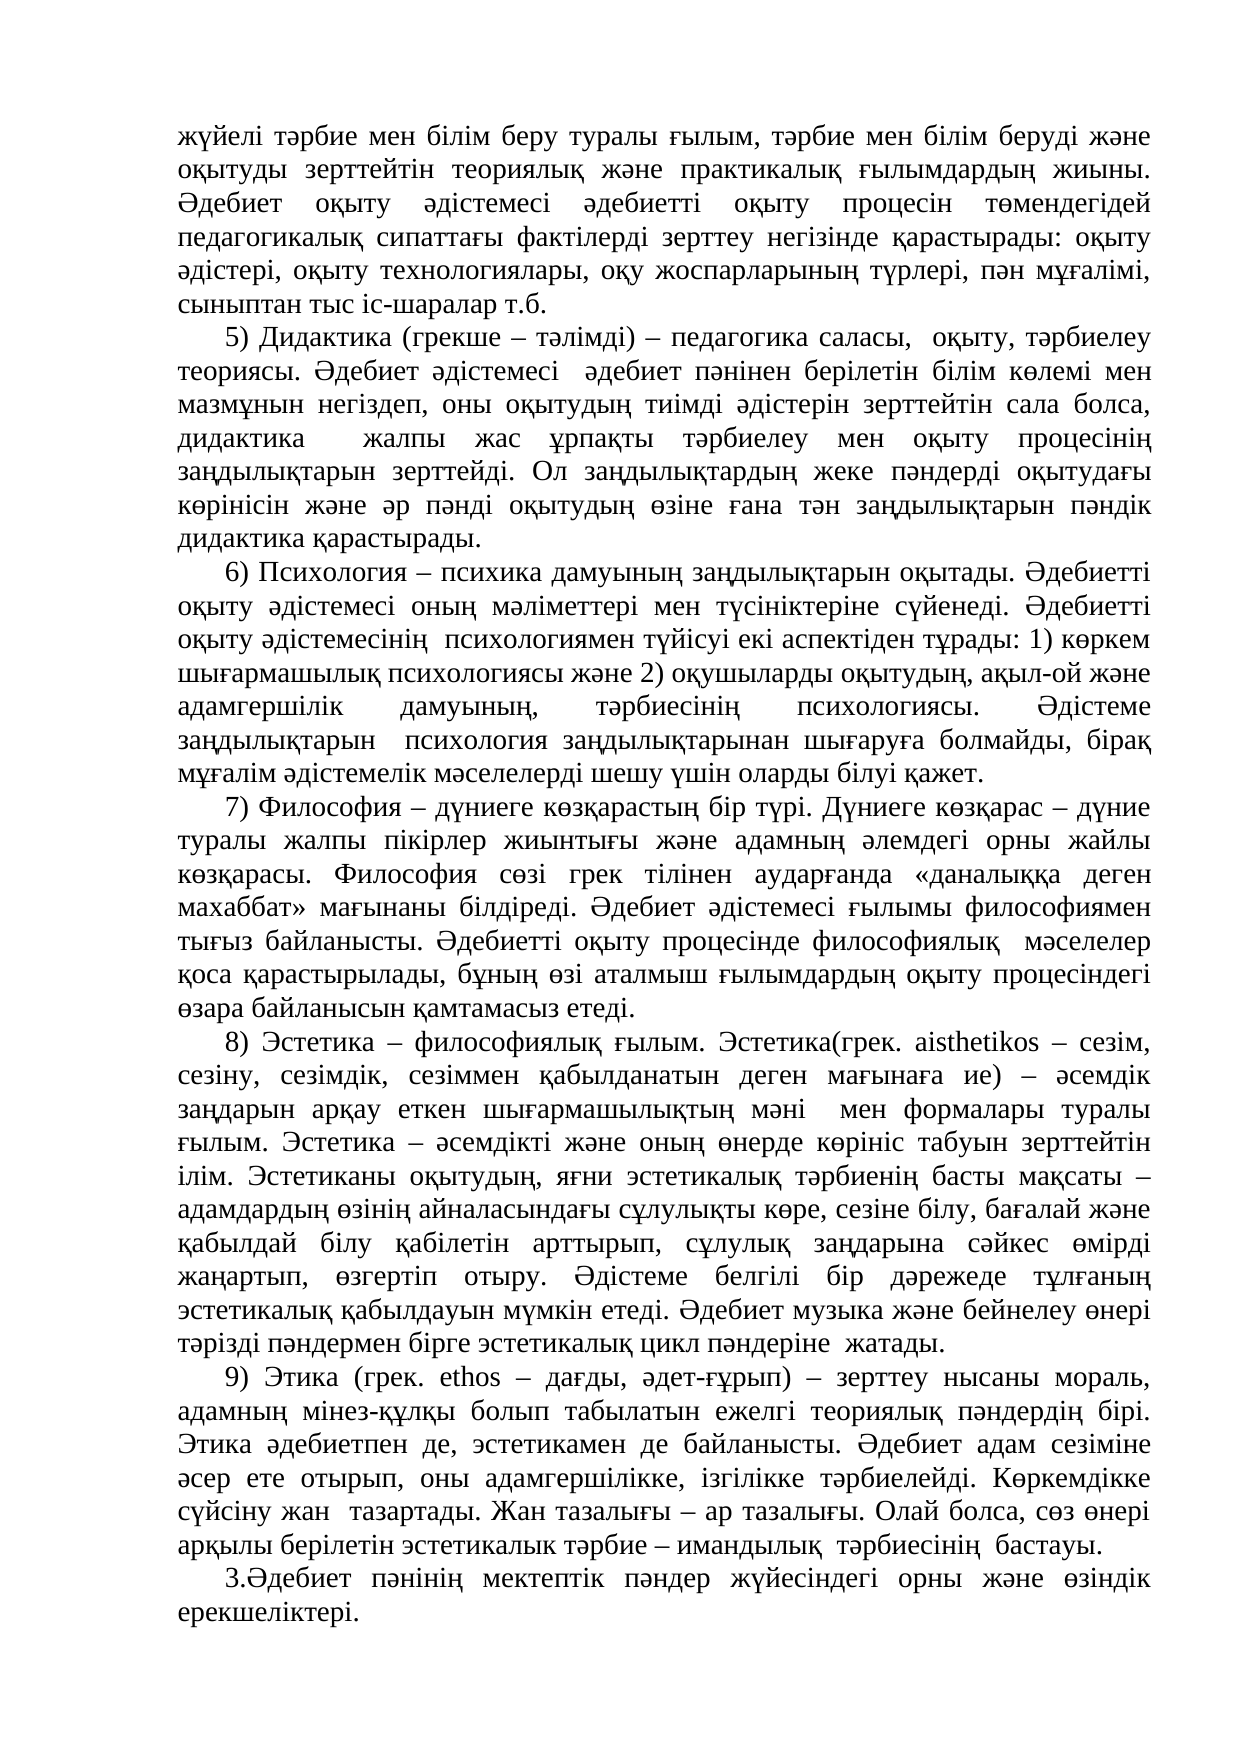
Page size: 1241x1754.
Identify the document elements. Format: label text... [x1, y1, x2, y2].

text 7) Философия – дүниеге көзқарастың бір түрі. Дүниеге көзқарас – дүние туралы жалпы пікірлер жиынтығы және адамның әлемдегі орны жайлы көзқарасы. Философия сөзі грек тілінен аударғанда «даналыққа деген махаббат» мағынаны білдіреді. Әдебиет әдістемесі ғылымы философиямен тығыз байланысты. Әдебиетті оқыту процесінде философиялық мәселелер қоса қарастырылады, бұның өзі аталмыш ғылымдардың оқыту процесіндегі өзара байланысын қамтамасыз етеді. [177, 789, 1152, 1024]
text 6) Психология – психика дамуының заңдылықтарын оқытады. Әдебиетті оқыту әдістемесі оның мәліметтері мен түсініктеріне сүйенеді. Әдебиетті оқыту әдістемесінің психологиямен түйісуі екі аспектіден тұрады: 1) көркем шығармашылық психологиясы және 2) оқушыларды оқытудың, ақыл-ой және адамгершілік дамуының, тәрбиесінің психологиясы. Әдістеме заңдылықтарын психология заңдылықтарынан шығаруға болмайды, бірақ мұғалім әдістемелік мәселелерді шешу үшін оларды білуі қажет. [177, 554, 1152, 789]
text 9) Этика (грек. ethos – дағды, әдет-ғұрып) – зерттеу нысаны мораль, адамның мінез-құлқы болып табылатын ежелгі теориялық пәндердің бірі. Этика әдебиетпен де, эстетикамен де байланысты. Әдебиет адам сезіміне әсер ете отырып, оны адамгершілікке, ізгілікке тәрбиелейді. Көркемдікке сүйсіну жан тазартады. Жан тазалығы – ар тазалығы. Олай болса, сөз өнері арқылы берілетін эстетикалык тәрбие – имандылық тәрбиесінің бастауы. [177, 1359, 1152, 1560]
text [177, 118, 1152, 319]
text 8) Эстетика – философиялық ғылым. Эстетика(грек. aіsthetіkos – сезім, сезіну, сезімдік, сезіммен қабылданатын деген мағынаға ие) – әсемдік заңдарын арқау еткен шығармашылықтың мәні мен формалары туралы ғылым. Эстетика – әсемдікті және оның өнерде көрініс табуын зерттейтін ілім. Эстетиканы оқытудың, яғни эстетикалық тәрбиенің басты мақсаты – адамдардың өзінің айналасындағы сұлулықты көре, сезіне білу, бағалай және қабылдай білу қабілетін арттырып, сұлулық заңдарына сәйкес өмірді жаңартып, өзгертіп отыру. Әдістеме белгілі бір дәрежеде тұлғаның эстетикалық қабылдауын мүмкін етеді. Әдебиет музыка және бейнелеу өнері тәрізді пәндермен бірге эстетикалық цикл пәндеріне жатады. [177, 1024, 1152, 1359]
text 3.Әдебиет пәнінің мектептік пәндер жүйесіндегі орны және өзіндік ерекшеліктері. [177, 1560, 1152, 1627]
text 5) Дидактика (грекше – тәлімді) – педагогика саласы, оқыту, тәрбиелеу теориясы. Әдебиет әдістемесі әдебиет пәнінен берілетін білім көлемі мен мазмұнын негіздеп, оны оқытудың тиімді әдістерін зерттейтін сала болса, дидактика жалпы жас ұрпақты тәрбиелеу мен оқыту процесінің заңдылықтарын зерттейді. Ол заңдылықтардың жеке пәндерді оқытудағы көрінісін және әр пәнді оқытудың өзіне ғана тән заңдылықтарын пәндік дидактика қарастырады. [177, 319, 1152, 554]
